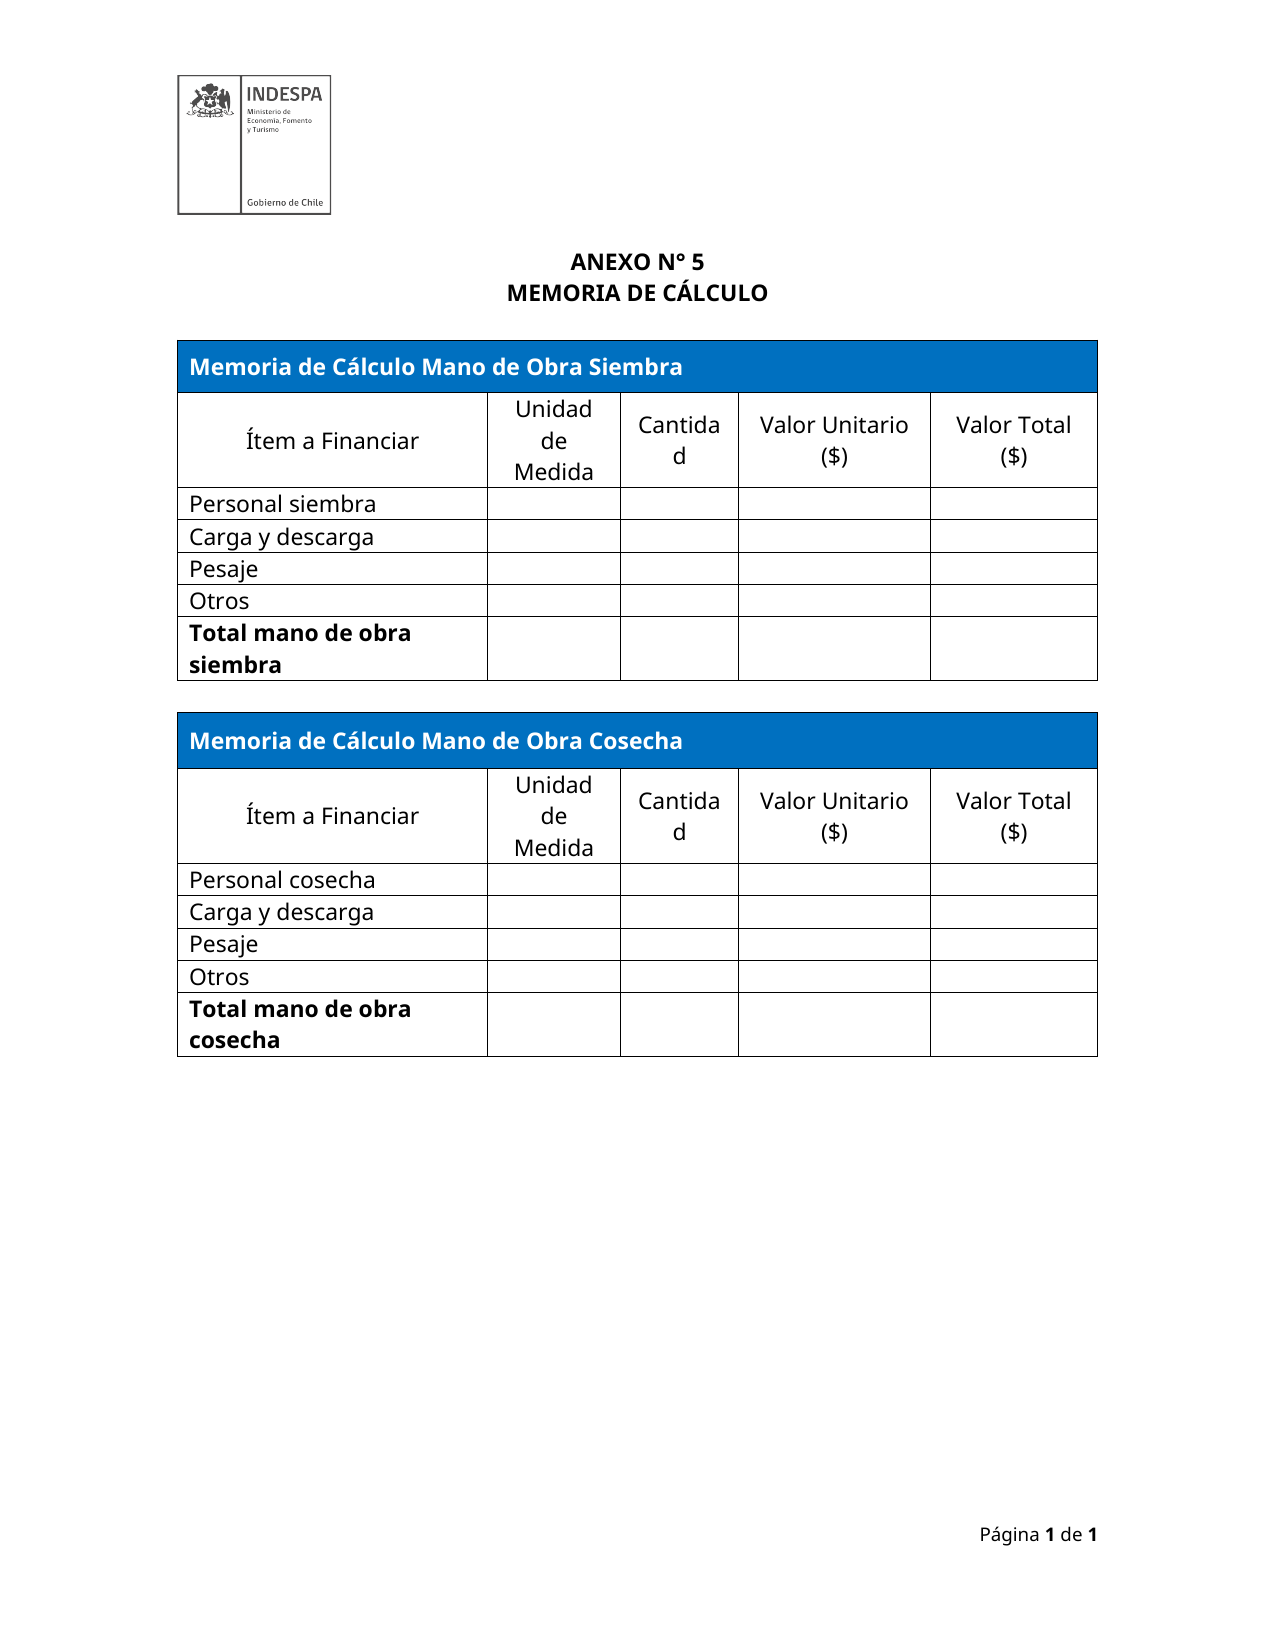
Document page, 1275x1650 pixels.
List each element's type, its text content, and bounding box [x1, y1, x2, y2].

table_cell [488, 961, 620, 992]
table_cell [739, 585, 930, 616]
table_cell [621, 896, 738, 927]
table_cell [739, 896, 930, 927]
table_cell [931, 585, 1097, 616]
table_cell Unidad de Medida [488, 769, 620, 863]
table_cell [488, 993, 620, 1056]
table_cell [739, 864, 930, 895]
table_cell Valor Unitario ($) [739, 769, 930, 863]
table_cell Carga y descarga [178, 896, 487, 927]
table_cell [621, 864, 738, 895]
table_cell Carga y descarga [178, 520, 487, 552]
table_cell [488, 553, 620, 584]
table_cell [739, 488, 930, 519]
table_cell [488, 896, 620, 927]
table_cell Cantidad [621, 769, 738, 863]
table_cell [739, 993, 930, 1056]
table_cell [931, 961, 1097, 992]
table_cell Pesaje [178, 929, 487, 960]
table_cell [739, 617, 930, 680]
table_cell [931, 993, 1097, 1056]
table_cell Ítem a Financiar [178, 769, 487, 863]
table_cell [488, 617, 620, 680]
text ANEXO N° 5 [177, 246, 1098, 277]
table_cell Total mano de obra cosecha [178, 993, 487, 1056]
table_cell [621, 993, 738, 1056]
table_cell Personal siembra [178, 488, 487, 519]
table_cell Personal cosecha [178, 864, 487, 895]
table_cell [931, 929, 1097, 960]
table_cell [621, 585, 738, 616]
table_header Memoria de Cálculo Mano de Obra Cosecha [178, 713, 1097, 768]
table_cell [621, 617, 738, 680]
table_cell Cantidad [621, 393, 738, 487]
table_cell [621, 961, 738, 992]
table_cell [739, 520, 930, 552]
table_cell [931, 896, 1097, 927]
table_cell [488, 488, 620, 519]
table_cell Unidad de Medida [488, 393, 620, 487]
table_cell [931, 488, 1097, 519]
table_cell [621, 488, 738, 519]
table_cell Valor Total ($) [931, 769, 1097, 863]
picture [177, 75, 332, 215]
table_cell Otros [178, 585, 487, 616]
table_cell [488, 520, 620, 552]
table_cell Total mano de obra siembra [178, 617, 487, 680]
table_cell [488, 585, 620, 616]
table_cell [739, 929, 930, 960]
table_cell [621, 553, 738, 584]
table_cell Pesaje [178, 553, 487, 584]
table_cell [621, 929, 738, 960]
table_cell [488, 864, 620, 895]
table_cell Ítem a Financiar [178, 393, 487, 487]
table_cell Valor Total ($) [931, 393, 1097, 487]
table_cell Valor Unitario ($) [739, 393, 930, 487]
table_header Memoria de Cálculo Mano de Obra Siembra [178, 341, 1097, 392]
table_cell [621, 520, 738, 552]
table_cell [931, 617, 1097, 680]
table_cell [739, 961, 930, 992]
table_cell [931, 553, 1097, 584]
text MEMORIA DE CÁLCULO [177, 277, 1098, 308]
table_cell Otros [178, 961, 487, 992]
table_cell [739, 553, 930, 584]
table_cell [488, 929, 620, 960]
table_cell [931, 520, 1097, 552]
table_cell [931, 864, 1097, 895]
